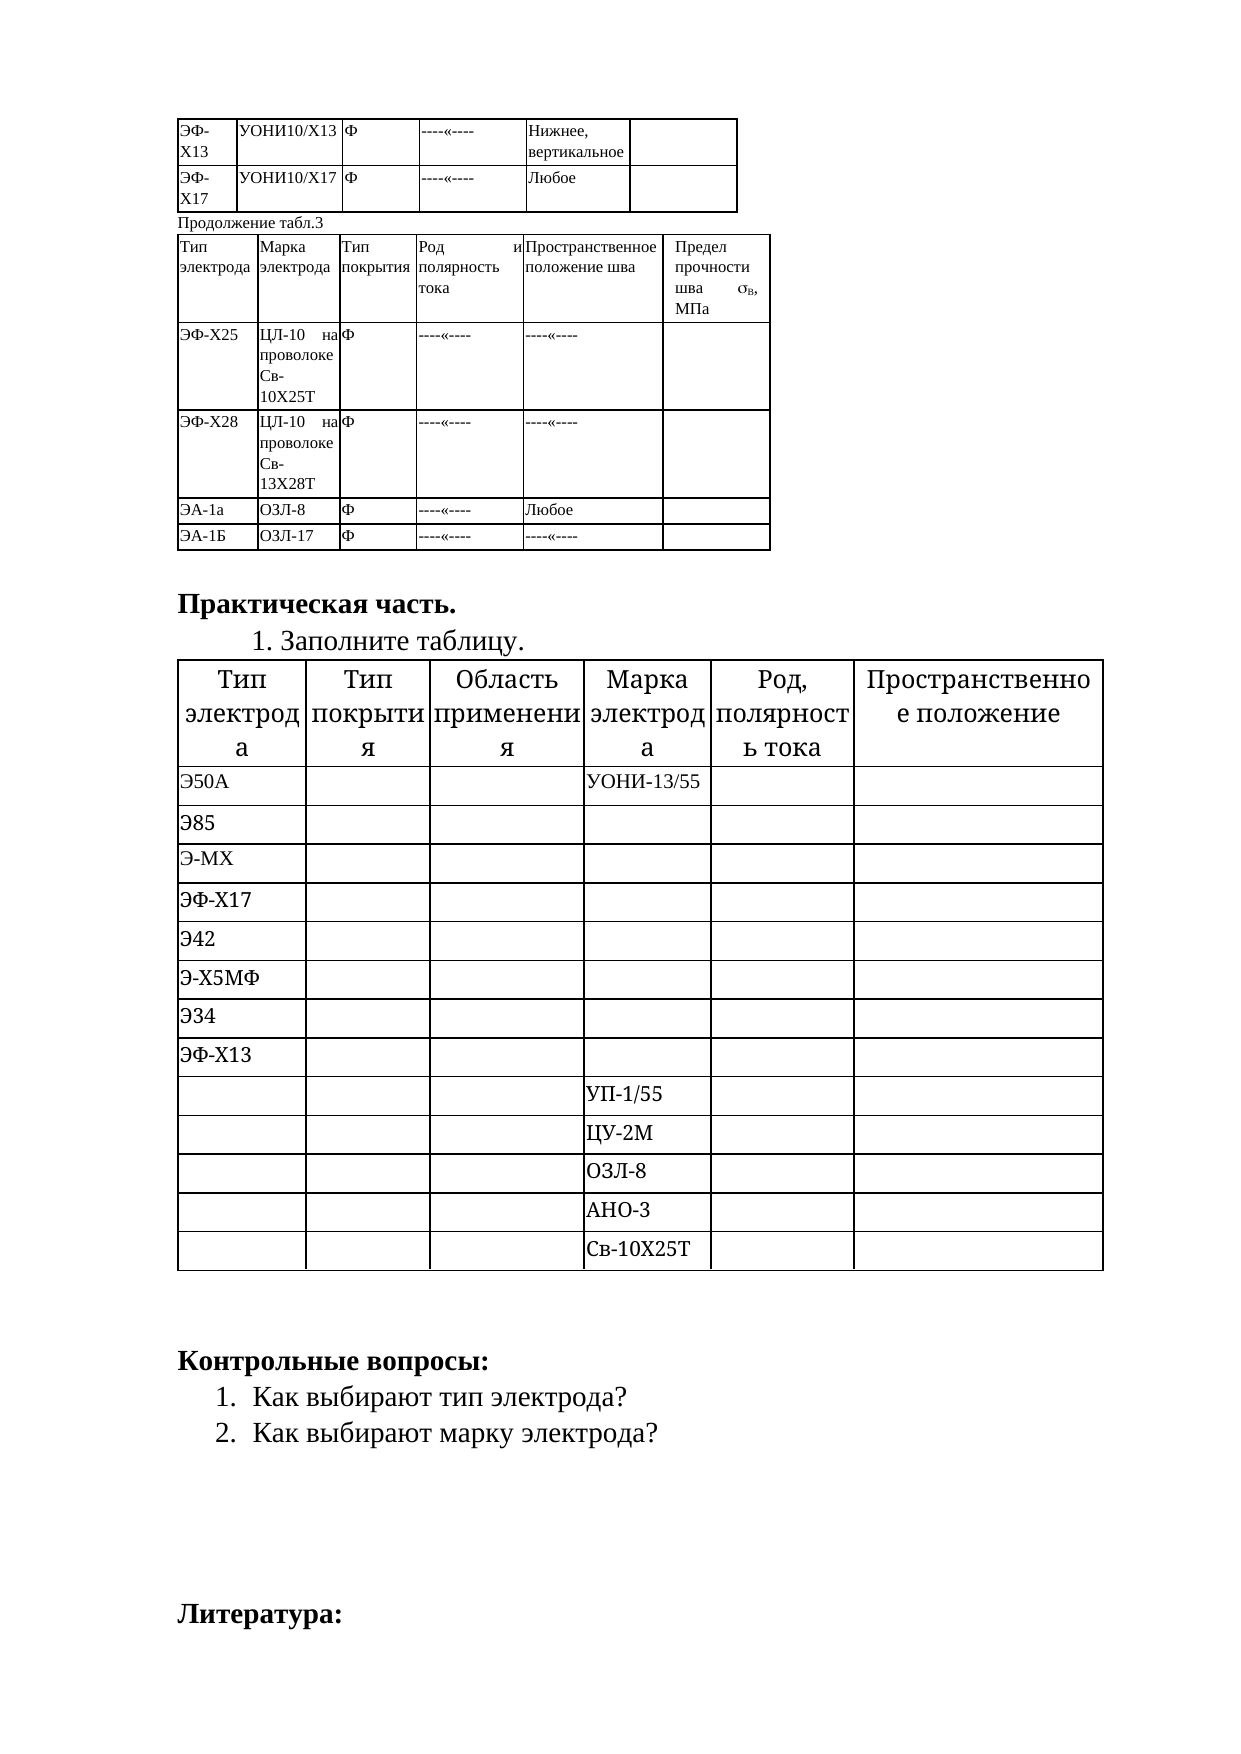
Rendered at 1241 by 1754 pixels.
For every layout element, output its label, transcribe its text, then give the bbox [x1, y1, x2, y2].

table_header Тип электрода [179, 661, 305, 766]
table_cell УОНИ-13/55 [585, 767, 710, 804]
table_cell [664, 525, 769, 549]
table_cell ----«---- [417, 323, 523, 409]
table_header Предел прочности шва В, МПа [664, 235, 769, 321]
table_cell [307, 922, 429, 959]
table_cell [431, 1232, 583, 1269]
table_cell [585, 1000, 710, 1037]
table_cell [431, 1194, 583, 1231]
table_cell [307, 1000, 429, 1037]
table_cell Э-МХ [179, 845, 305, 882]
table_cell [307, 1039, 429, 1076]
table_cell [307, 806, 429, 843]
table_cell [585, 922, 710, 959]
table_cell [431, 806, 583, 843]
table_cell [631, 166, 736, 211]
table_cell [855, 767, 1102, 804]
table_cell [585, 1039, 710, 1076]
table_cell Ф [343, 166, 419, 211]
table_cell [431, 1000, 583, 1037]
table_cell ЦЛ-10 на проволоке Св-10Х25Т [259, 323, 339, 409]
text 1. Заполните таблицу. [177, 623, 1152, 656]
table_cell [855, 806, 1102, 843]
table_cell [712, 1194, 853, 1231]
table_cell [179, 1194, 305, 1231]
table_cell Э50А [179, 767, 305, 804]
table_cell [585, 961, 710, 998]
table_cell УОНИ10/Х17 [238, 166, 342, 211]
table_cell ОЗЛ-8 [585, 1155, 710, 1192]
table_header Пространственное положение шва [524, 235, 662, 321]
table_header Марка электрода [585, 661, 710, 766]
table_cell ЭА-1а [179, 499, 257, 523]
table_cell [712, 884, 853, 921]
table_cell [855, 1000, 1102, 1037]
table_header Тип покрытия [307, 661, 429, 766]
table_cell [855, 1039, 1102, 1076]
table_header Пространственное положение [855, 661, 1102, 766]
table_cell ЭФ-Х13 [179, 1039, 305, 1076]
table_cell [431, 922, 583, 959]
table_cell [712, 1000, 853, 1037]
table_cell [855, 1116, 1102, 1153]
table_cell АНО-3 [585, 1194, 710, 1231]
table_cell Ф [341, 499, 416, 523]
table_cell УОНИ10/Х13 [238, 120, 342, 165]
table_cell [712, 961, 853, 998]
table_cell ----«---- [524, 411, 662, 497]
table_cell [307, 845, 429, 882]
table_cell ----«---- [524, 525, 662, 549]
table_cell [307, 1194, 429, 1231]
table_cell [585, 884, 710, 921]
table_cell [179, 1077, 305, 1114]
text Практическая часть. [177, 587, 1152, 620]
table_cell ЭФ-Х25 [179, 323, 257, 409]
table_cell Э85 [179, 806, 305, 843]
table_cell Любое [527, 166, 629, 211]
table_cell ----«---- [417, 499, 523, 523]
table_cell Ф [341, 525, 416, 549]
table_cell УП-1/55 [585, 1077, 710, 1114]
table_cell [179, 1155, 305, 1192]
table_cell [431, 1155, 583, 1192]
table_cell Св-10Х25Т [585, 1232, 710, 1269]
table_cell [431, 1116, 583, 1153]
table_header Тип покрытия [341, 235, 416, 321]
list Как выбирают тип электрода? [215, 1379, 1152, 1413]
table_cell ----«---- [420, 166, 526, 211]
table_cell [307, 1232, 429, 1269]
table_cell [431, 1077, 583, 1114]
table_cell ----«---- [524, 323, 662, 409]
table_cell [855, 922, 1102, 959]
table_cell [855, 1194, 1102, 1231]
table_header Марка электрода [259, 235, 339, 321]
table_cell [855, 1155, 1102, 1192]
table_cell [431, 1039, 583, 1076]
table_cell [855, 1232, 1102, 1269]
table_cell [307, 1116, 429, 1153]
table_cell Ф [343, 120, 419, 165]
table_cell [712, 922, 853, 959]
table_cell ЭФ-Х13 [179, 120, 236, 165]
table_cell ОЗЛ-17 [259, 525, 339, 549]
table_cell ОЗЛ-8 [259, 499, 339, 523]
table_cell [712, 1116, 853, 1153]
table_cell [585, 845, 710, 882]
table_cell [712, 1155, 853, 1192]
table_cell Э34 [179, 1000, 305, 1037]
table_cell [712, 1232, 853, 1269]
table_cell ----«---- [420, 120, 526, 165]
table_cell [431, 961, 583, 998]
table_header Род и полярность тока [417, 235, 523, 321]
table_cell [855, 884, 1102, 921]
table_header Род, полярность тока [712, 661, 853, 766]
text Продолжение табл.3 [177, 213, 1152, 232]
table_cell [431, 767, 583, 804]
table_cell [431, 845, 583, 882]
table_cell [307, 961, 429, 998]
table_cell [585, 806, 710, 843]
table_cell ЭФ-Х17 [179, 884, 305, 921]
table_cell [664, 411, 769, 497]
table_cell [855, 845, 1102, 882]
table_cell ----«---- [417, 525, 523, 549]
table_cell [664, 323, 769, 409]
table_cell [664, 499, 769, 523]
table_cell [855, 1077, 1102, 1114]
text Литература: [177, 1596, 1152, 1630]
table_cell [307, 1077, 429, 1114]
table_cell Ф [341, 411, 416, 497]
table_cell [855, 961, 1102, 998]
table_cell ЭФ-Х17 [179, 166, 236, 211]
table_cell ЭА-1Б [179, 525, 257, 549]
table_cell ЦЛ-10 на проволоке Св-13Х28Т [259, 411, 339, 497]
table_cell Любое [524, 499, 662, 523]
table_cell ЭФ-Х28 [179, 411, 257, 497]
table_header Область применения [431, 661, 583, 766]
table_cell [712, 1077, 853, 1114]
table_cell [712, 806, 853, 843]
text Контрольные вопросы: [177, 1343, 1152, 1377]
table_cell [307, 767, 429, 804]
table_cell Нижнее, вертикальное [527, 120, 629, 165]
table_cell Ф [341, 323, 416, 409]
list Как выбирают марку электрода? [215, 1416, 1152, 1449]
table_cell ЦУ-2М [585, 1116, 710, 1153]
table_cell [712, 1039, 853, 1076]
table_header Тип электрода [179, 235, 257, 321]
table_cell Э-Х5МФ [179, 961, 305, 998]
table_cell Э42 [179, 922, 305, 959]
table_cell [631, 120, 736, 165]
table_cell [712, 767, 853, 804]
table_cell [712, 845, 853, 882]
table_cell [307, 884, 429, 921]
table_cell [307, 1155, 429, 1192]
table_cell [179, 1232, 305, 1269]
table_cell ----«---- [417, 411, 523, 497]
table_cell [179, 1116, 305, 1153]
table_cell [431, 884, 583, 921]
